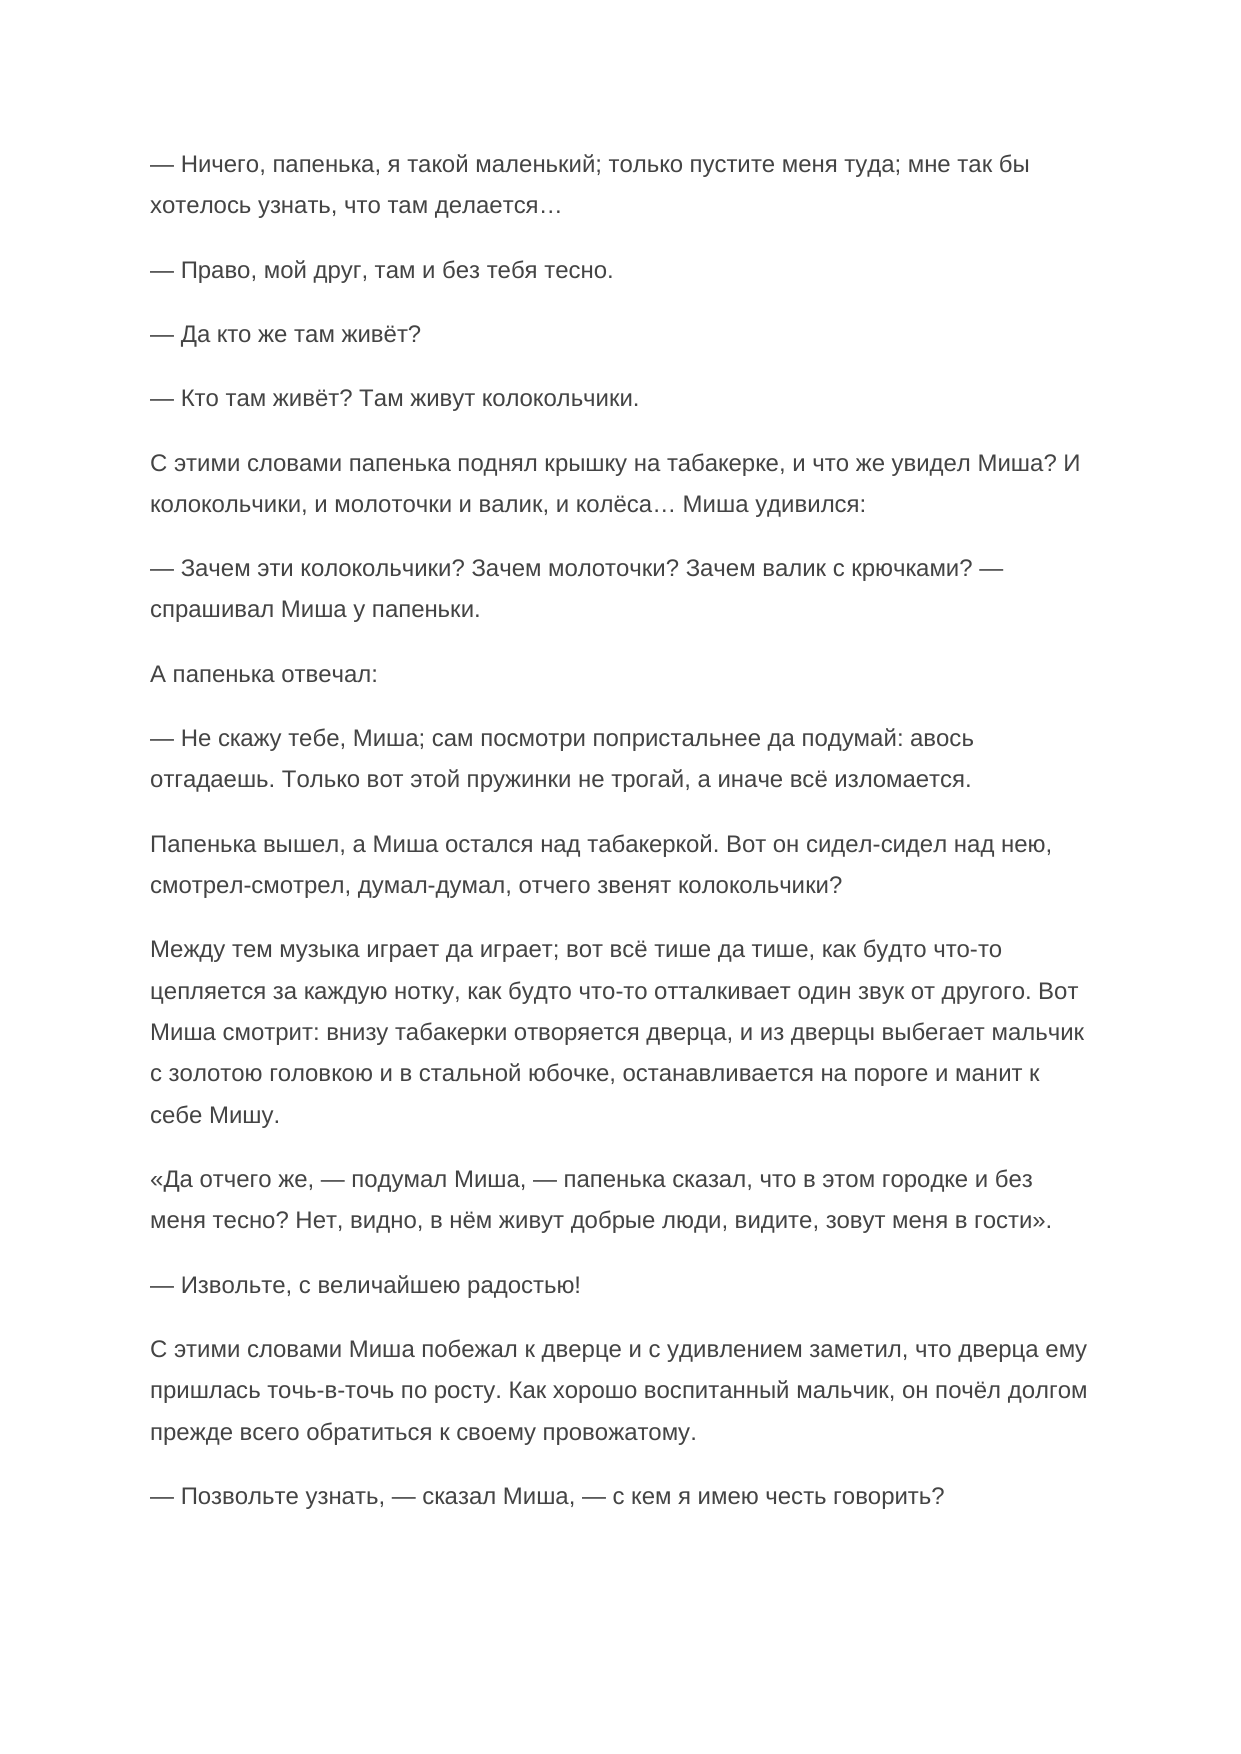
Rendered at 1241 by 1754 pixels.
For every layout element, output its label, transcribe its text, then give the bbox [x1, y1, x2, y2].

text С этими словами папенька поднял крышку на табакерке, и что же увидел Миша? И колокольчики, и молоточки и валик, и колёса… Миша удивился: [150, 448, 1090, 517]
text — Ничего, папенька, я такой маленький; только пустите меня туда; мне так бы хотелось узнать, что там делается… [150, 150, 1090, 219]
text Между тем музыка играет да играет; вот всё тише да тише, как будто что-то цепляется за каждую нотку, как будто что-то отталкивает один звук от другого. Вот Миша смотрит: внизу табакерки отворяется дверца, и из дверцы выбегает мальчик с золотою головкою и в стальной юбочке, останавливается на пороге и манит к себе Мишу. [150, 935, 1090, 1128]
text — Да кто же там живёт? [150, 320, 1090, 347]
text — Позвольте узнать, — сказал Миша, — с кем я имею честь говорить? [150, 1482, 1090, 1509]
text Папенька вышел, а Миша остался над табакеркой. Вот он сидел-сидел над нею, смотрел-смотрел, думал-думал, отчего звенят колокольчики? [150, 829, 1090, 898]
text «Да отчего же, — подумал Миша, — папенька сказал, что в этом городке и без меня тесно? Нет, видно, в нём живут добрые люди, видите, зовут меня в гости». [150, 1165, 1090, 1234]
text — Кто там живёт? Там живут колокольчики. [150, 384, 1090, 412]
text — Извольте, с величайшею радостью! [150, 1271, 1090, 1298]
text — Не скажу тебе, Миша; сам посмотри попристальнее да подумай: авось отгадаешь. Только вот этой пружинки не трогай, а иначе всё изломается. [150, 724, 1090, 793]
text С этими словами Миша побежал к дверце и с удивлением заметил, что дверца ему пришлась точь-в-точь по росту. Как хорошо воспитанный мальчик, он почёл долгом прежде всего обратиться к своему провожатому. [150, 1335, 1090, 1445]
text А папенька отвечал: [150, 660, 1090, 687]
text — Право, мой друг, там и без тебя тесно. [150, 256, 1090, 283]
text — Зачем эти колокольчики? Зачем молоточки? Зачем валик с крючками? — спрашивал Миша у папеньки. [150, 554, 1090, 623]
